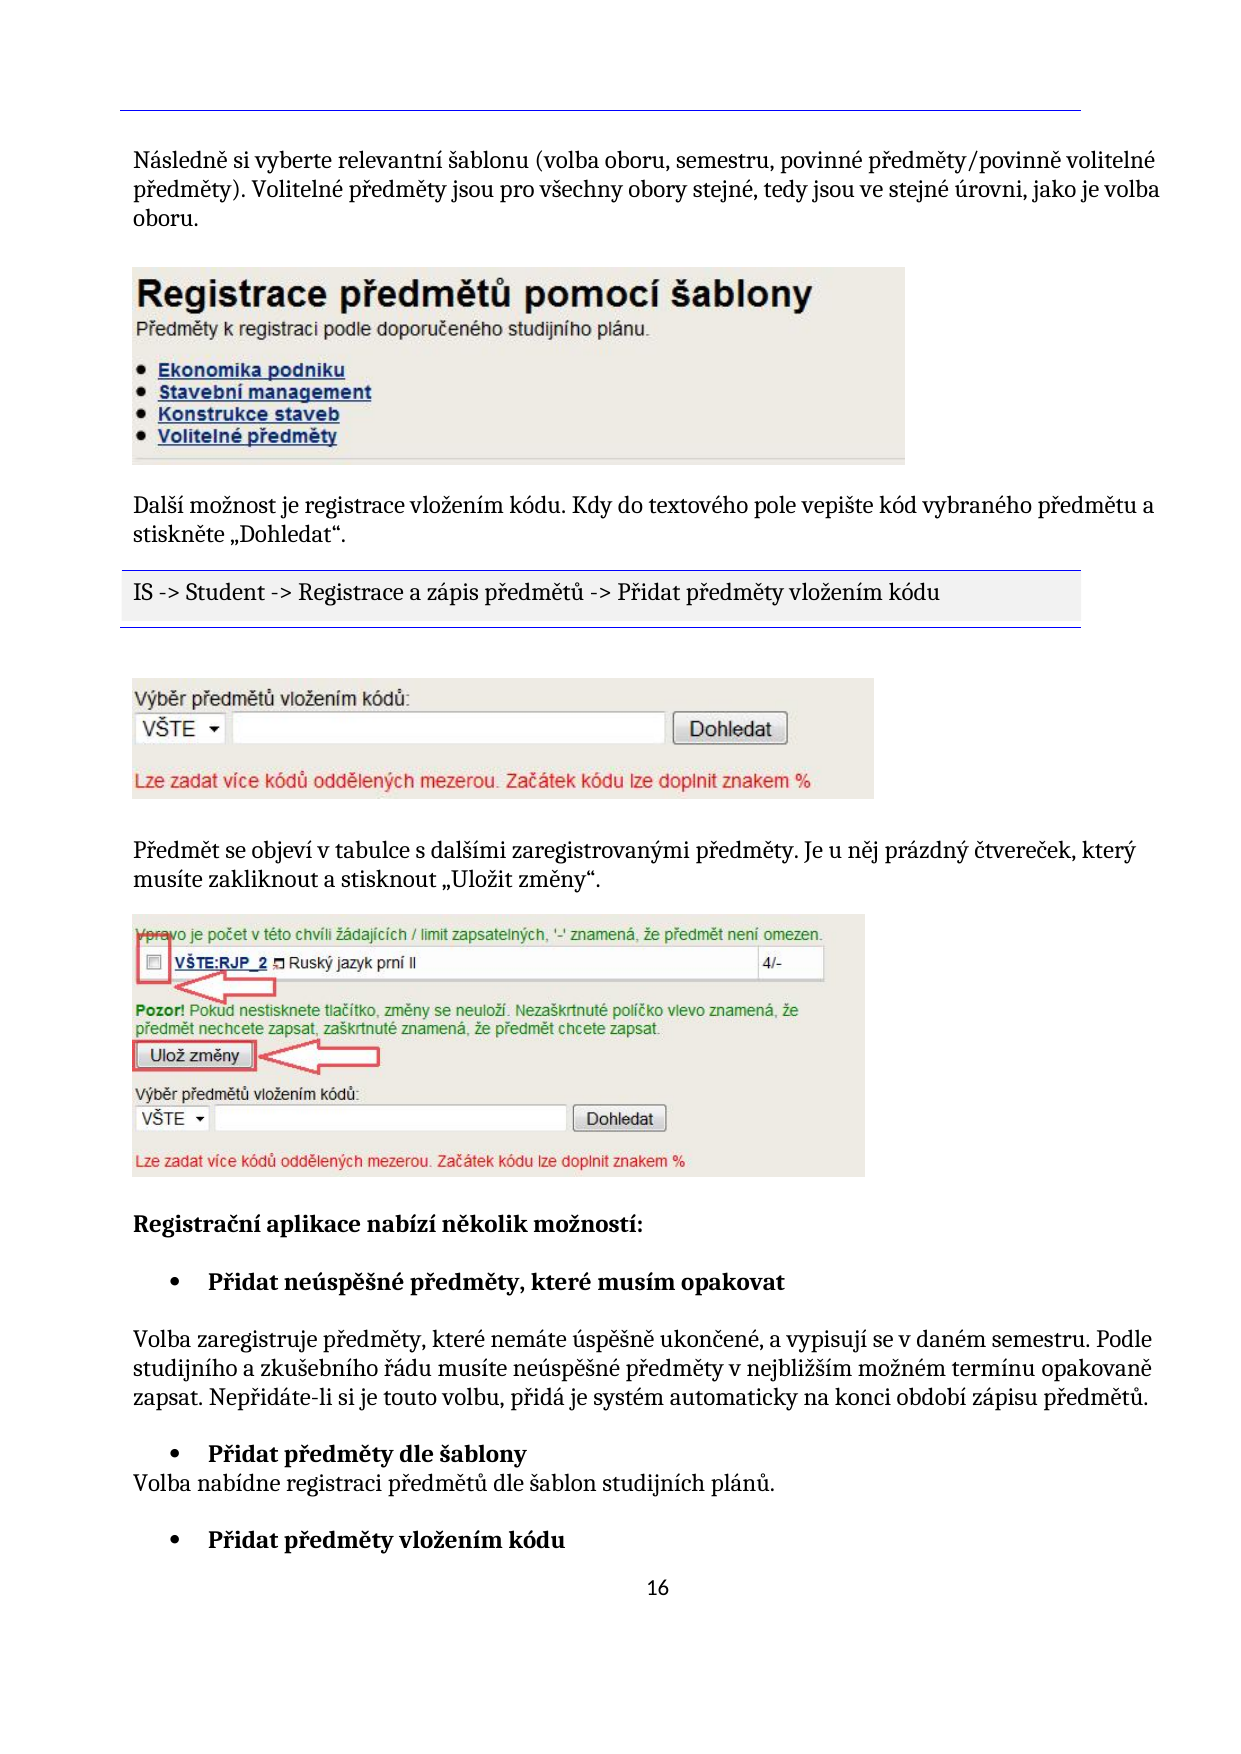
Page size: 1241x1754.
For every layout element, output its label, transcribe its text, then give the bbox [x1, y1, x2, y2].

text Další možnost je registrace vložením kódu. Kdy do textového pole vepište kód vybraného předmětu a stiskněte „Dohledat“. [133, 491, 1182, 549]
text Volba nabídne registraci předmětů dle šablon studijních plánů. [133, 1469, 1182, 1497]
list Přidat neúspěšné předměty, které musím opakovat [170, 1267, 1182, 1296]
text Následně si vyberte relevantní šablonu (volba oboru, semestru, povinné předměty/povinně volitelné předměty). Volitelné předměty jsou pro všechny obory stejné, tedy jsou ve stejné úrovni, jako je volba oboru. [133, 146, 1182, 232]
text Registrační aplikace nabízí několik možností: [133, 1210, 1182, 1239]
text IS -> Student -> Registrace a zápis předmětů -> Přidat předměty vložením kódu [133, 577, 1182, 606]
picture [132, 678, 874, 799]
picture [132, 267, 905, 465]
text Volba zaregistruje předměty, které nemáte úspěšně ukončené, a vypisují se v daném semestru. Podle studijního a zkušebního řádu musíte neúspěšné předměty v nejbližším možném termínu opakovaně zapsat. Nepřidáte-li si je touto volbu, přidá je systém automaticky na konci období zápisu předmětů. [133, 1325, 1182, 1411]
text Předmět se objeví v tabulce s dalšími zaregistrovanými předměty. Je u něj prázdný čtvereček, který musíte zakliknout a stisknout „Uložit změny“. [133, 836, 1182, 894]
list Přidat předměty vložením kódu [170, 1526, 1182, 1555]
list Přidat předměty dle šablony [170, 1440, 1182, 1469]
picture [132, 914, 865, 1177]
